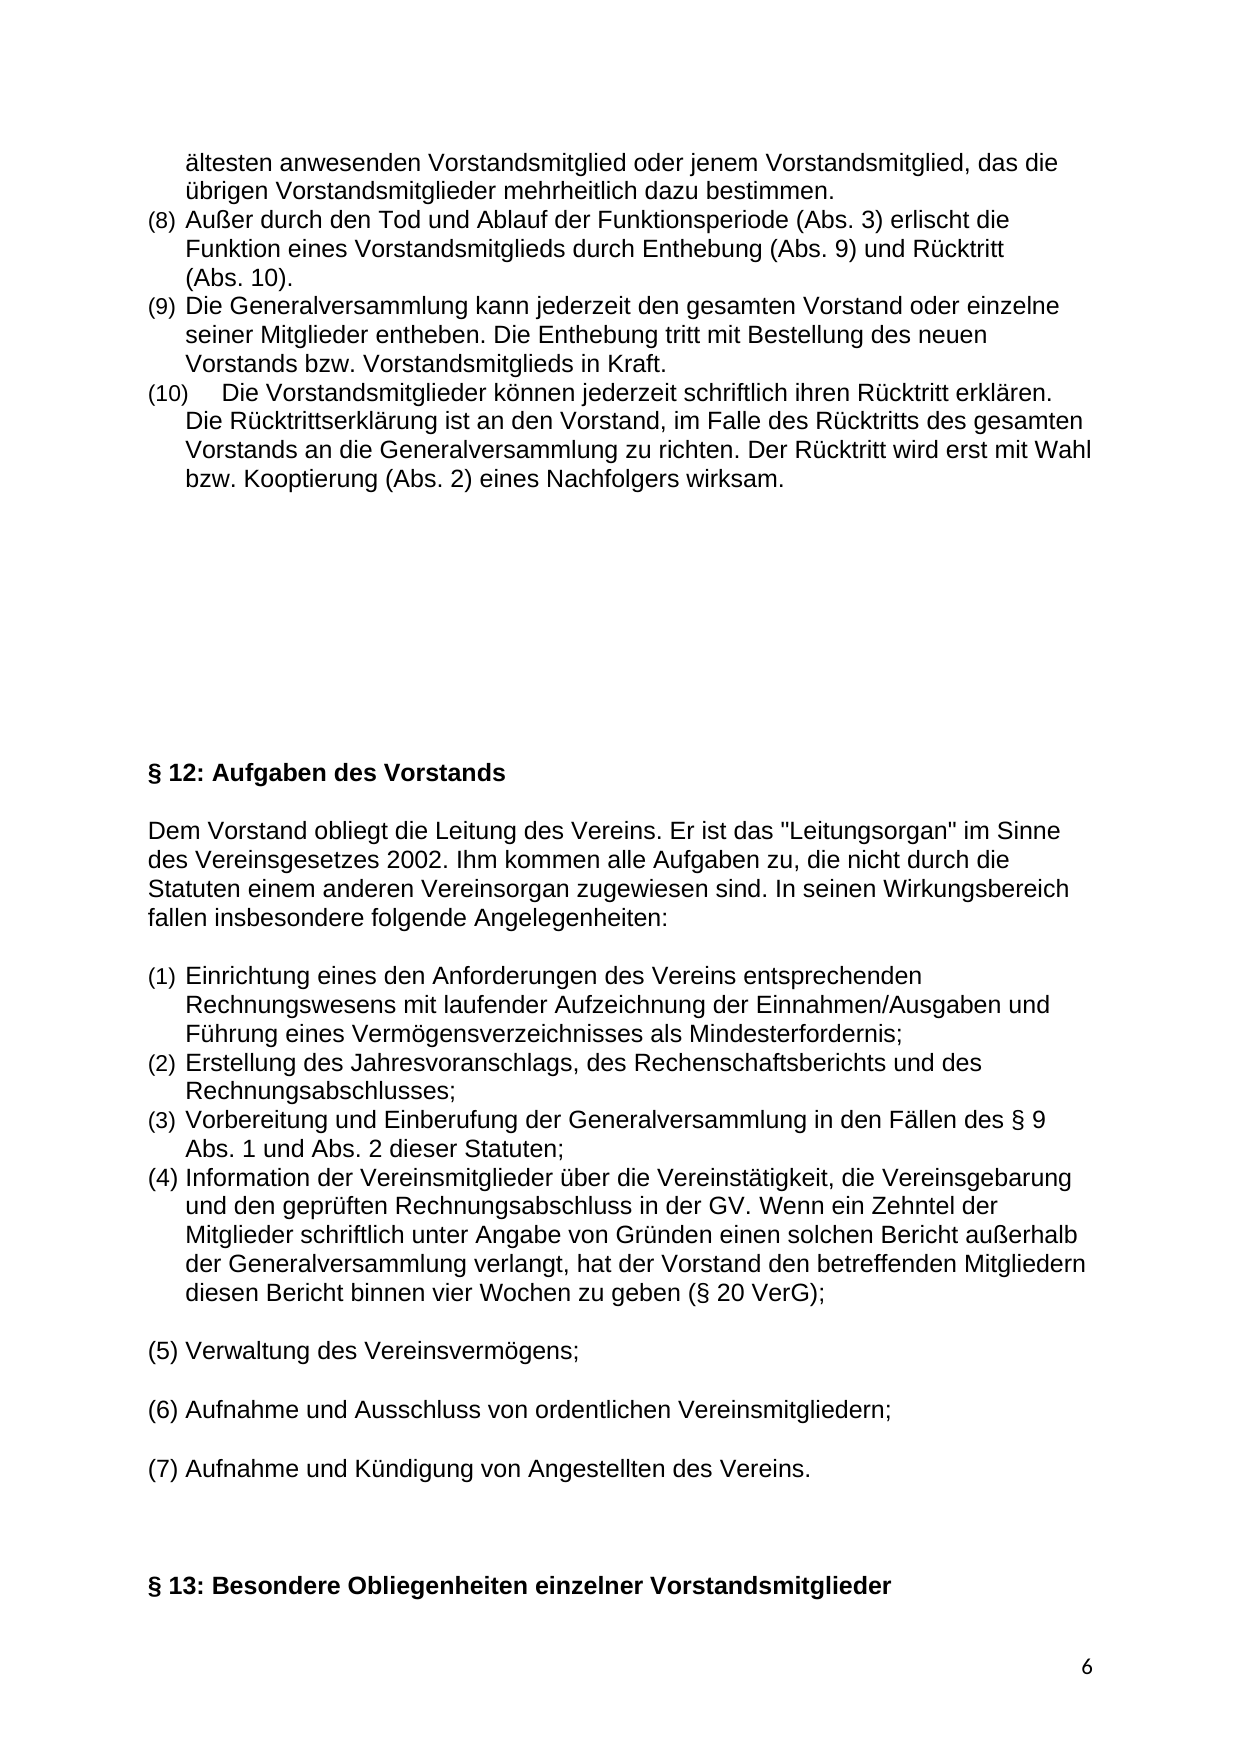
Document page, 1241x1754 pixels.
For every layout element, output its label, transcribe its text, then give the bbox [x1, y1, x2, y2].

list Information der Vereinsmitglieder über die Vereinstätigkeit, die Vereinsgebarung und den geprüften Rechnungsabschluss in der GV. Wenn ein Zehntel der Mitglieder schriftlich unter Angabe von Gründen einen solchen Bericht außerhalb der Generalversammlung verlangt, hat der Vorstand den betreffenden Mitgliedern diesen Bericht binnen vier Wochen zu geben (§ 20 VerG); [148, 1163, 1093, 1306]
text (7) Aufnahme und Kündigung von Angestellten des Vereins. [148, 1454, 1093, 1483]
text (5) Verwaltung des Vereinsvermögens; [148, 1336, 1093, 1365]
text § 13: Besondere Obliegenheiten einzelner Vorstandsmitglieder [148, 1571, 1093, 1600]
text Dem Vorstand obliegt die Leitung des Vereins. Er ist das "Leitungsorgan" im Sinne des Vereinsgesetzes 2002. Ihm kommen alle Aufgaben zu, die nicht durch die Statuten einem anderen Vereinsorgan zugewiesen sind. In seinen Wirkungsbereich fallen insbesondere folgende Angelegenheiten: [148, 816, 1093, 931]
list Die Vorstandsmitglieder können jederzeit schriftlich ihren Rücktritt erklären. Die Rücktrittserklärung ist an den Vorstand, im Falle des Rücktritts des gesamten Vorstands an die Generalversammlung zu richten. Der Rücktritt wird erst mit Wahl bzw. Kooptierung (Abs. 2) eines Nachfolgers wirksam. [148, 378, 1093, 493]
list Außer durch den Tod und Ablauf der Funktionsperiode (Abs. 3) erlischt die Funktion eines Vorstandsmitglieds durch Enthebung (Abs. 9) und Rücktritt (Abs. 10). [148, 205, 1093, 291]
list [148, 148, 1093, 205]
text § 12: Aufgaben des Vorstands [148, 758, 1093, 786]
list Einrichtung eines den Anforderungen des Vereins entsprechenden Rechnungswesens mit laufender Aufzeichnung der Einnahmen/Ausgaben und Führung eines Vermögensverzeichnisses als Mindesterfordernis; [148, 961, 1093, 1048]
list Die Generalversammlung kann jederzeit den gesamten Vorstand oder einzelne seiner Mitglieder entheben. Die Enthebung tritt mit Bestellung des neuen Vorstands bzw. Vorstandsmitglieds in Kraft. [148, 291, 1093, 378]
list Erstellung des Jahresvoranschlags, des Rechenschaftsberichts und des Rechnungsabschlusses; [148, 1048, 1093, 1105]
text (6) Aufnahme und Ausschluss von ordentlichen Vereinsmitgliedern; [148, 1395, 1093, 1424]
list Vorbereitung und Einberufung der Generalversammlung in den Fällen des § 9 Abs. 1 und Abs. 2 dieser Statuten; [148, 1105, 1093, 1163]
